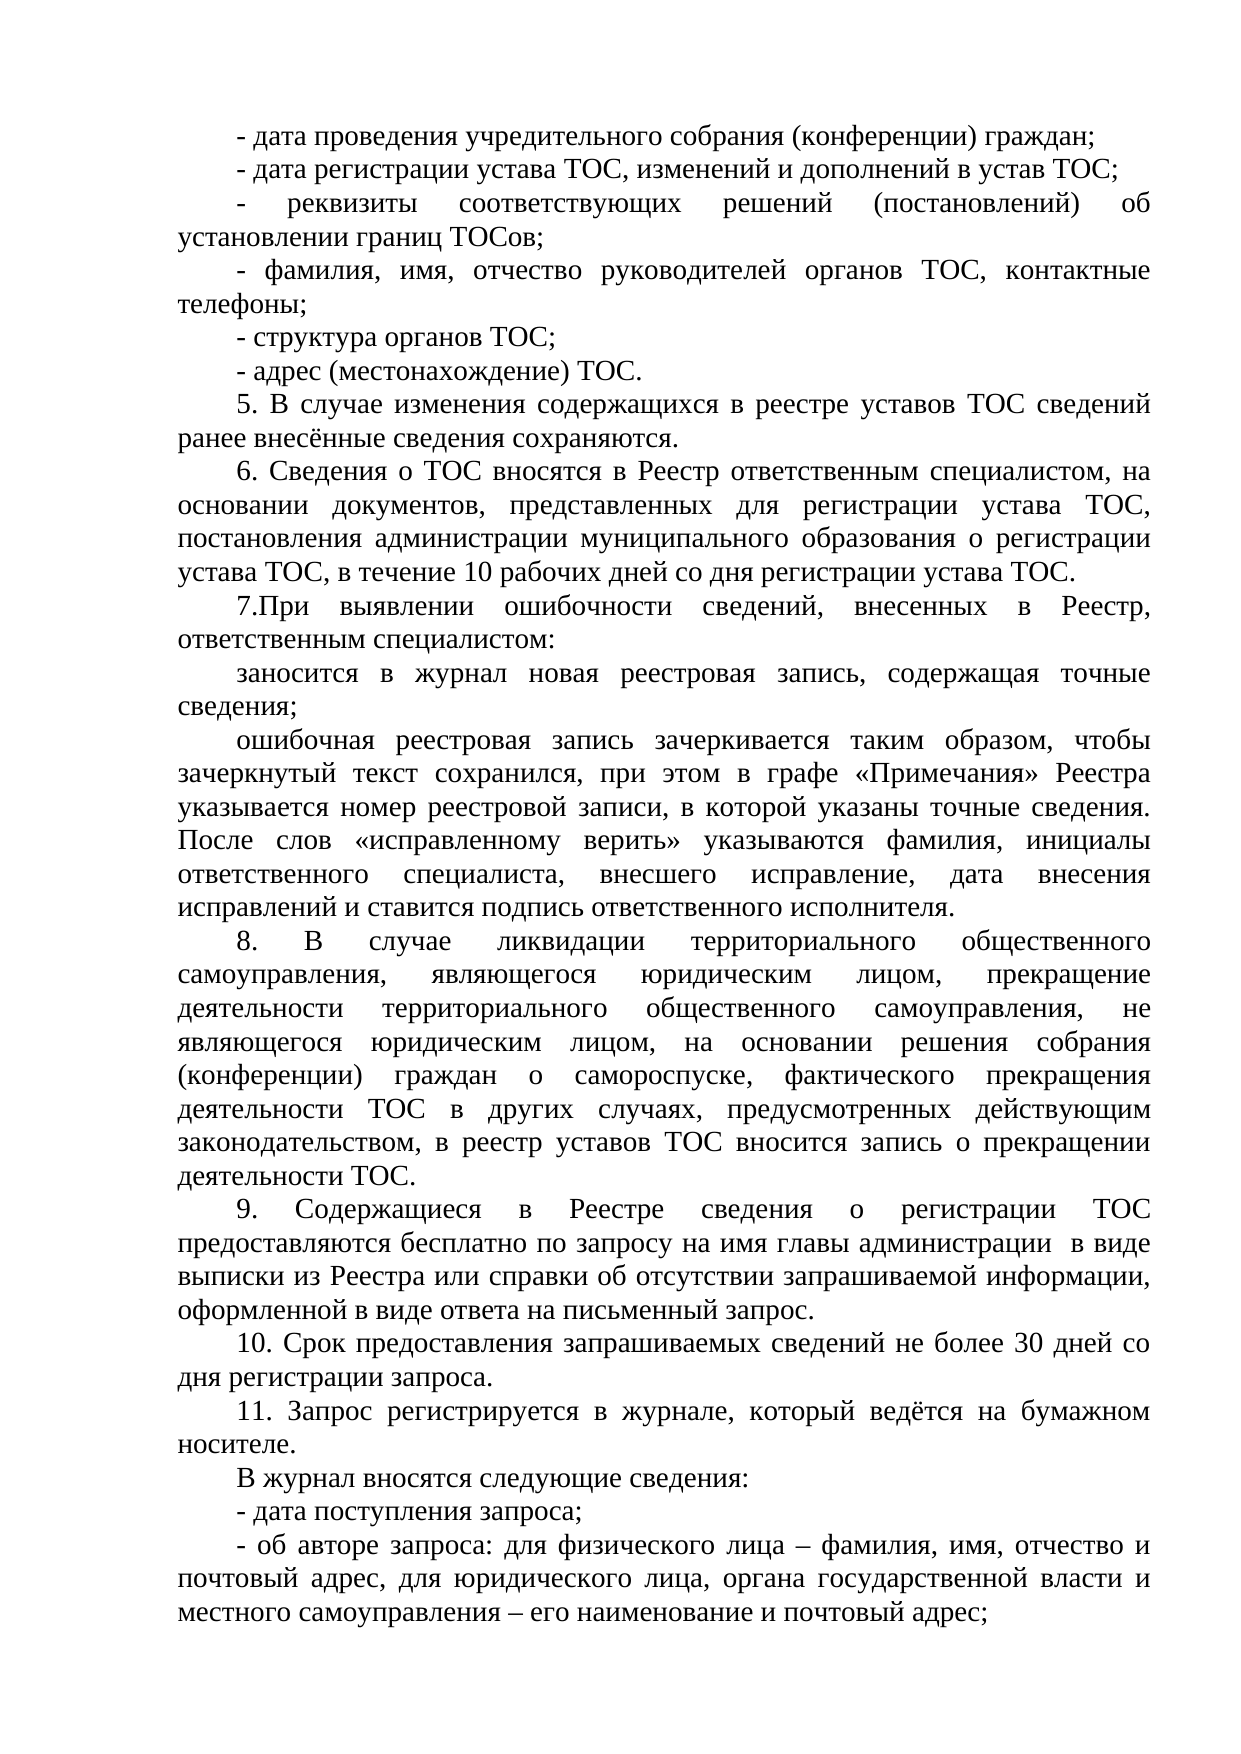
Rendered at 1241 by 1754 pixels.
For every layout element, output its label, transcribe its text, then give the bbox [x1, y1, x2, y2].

text 10. Срок предоставления запрашиваемых сведений не более 30 дней со дня регистрации запроса. [177, 1326, 1152, 1393]
text - дата поступления запроса; [177, 1493, 1152, 1527]
text - дата регистрации устава ТОС, изменений и дополнений в устав ТОС; [177, 152, 1152, 185]
text - фамилия, имя, отчество руководителей органов ТОС, контактные телефоны; [177, 252, 1152, 319]
text 9. Содержащиеся в Реестре сведения о регистрации ТОС предоставляются бесплатно по запросу на имя главы администрации в виде выписки из Реестра или справки об отсутствии запрашиваемой информации, оформленной в виде ответа на письменный запрос. [177, 1191, 1152, 1326]
text 11. Запрос регистрируется в журнале, который ведётся на бумажном носителе. [177, 1393, 1152, 1460]
text - адрес (местонахождение) ТОС. [177, 353, 1152, 386]
text 7.При выявлении ошибочности сведений, внесенных в Реестр, ответственным специалистом: [177, 588, 1152, 655]
text - об авторе запроса: для физического лица – фамилия, имя, отчество и почтовый адрес, для юридического лица, органа государственной власти и местного самоуправления – его наименование и почтовый адрес; [177, 1527, 1152, 1627]
text 6. Сведения о ТОС вносятся в Реестр ответственным специалистом, на основании документов, представленных для регистрации устава ТОС, постановления администрации муниципального образования о регистрации устава ТОС, в течение 10 рабочих дней со дня регистрации устава ТОС. [177, 453, 1152, 588]
text В журнал вносятся следующие сведения: [177, 1460, 1152, 1493]
text - дата проведения учредительного собрания (конференции) граждан; [177, 118, 1152, 152]
text 8. В случае ликвидации территориального общественного самоуправления, являющегося юридическим лицом, прекращение деятельности территориального общественного самоуправления, не являющегося юридическим лицом, на основании решения собрания (конференции) граждан о самороспуске, фактического прекращения деятельности ТОС в других случаях, предусмотренных действующим законодательством, в реестр уставов ТОС вносится запись о прекращении деятельности ТОС. [177, 923, 1152, 1191]
text 5. В случае изменения содержащихся в реестре уставов ТОС сведений ранее внесённые сведения сохраняются. [177, 386, 1152, 453]
text заносится в журнал новая реестровая запись, содержащая точные сведения; [177, 655, 1152, 722]
text ошибочная реестровая запись зачеркивается таким образом, чтобы зачеркнутый текст сохранился, при этом в графе «Примечания» Реестра указывается номер реестровой записи, в которой указаны точные сведения. После слов «исправленному верить» указываются фамилия, инициалы ответственного специалиста, внесшего исправление, дата внесения исправлений и ставится подпись ответственного исполнителя. [177, 722, 1152, 923]
text - структура органов ТОС; [177, 319, 1152, 353]
text - реквизиты соответствующих решений (постановлений) об установлении границ ТОСов; [177, 185, 1152, 252]
